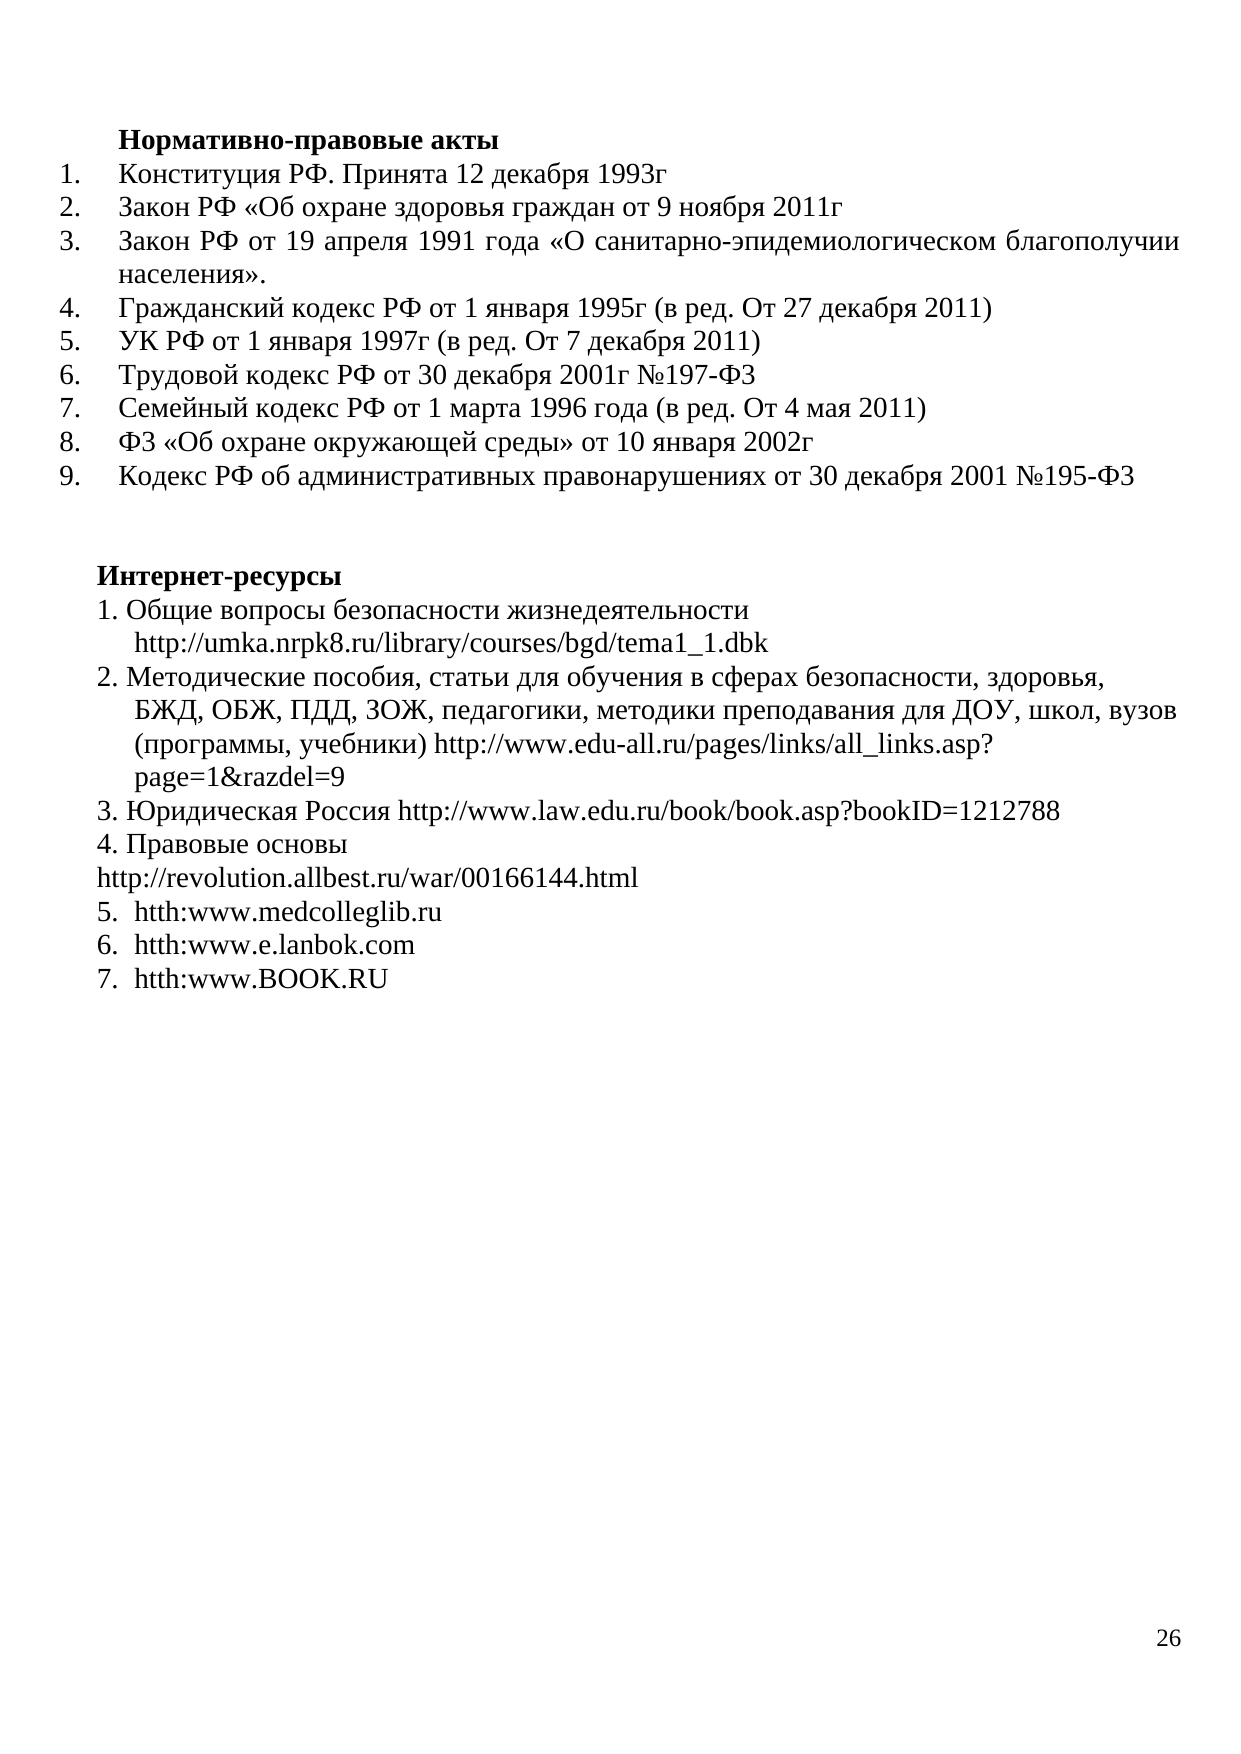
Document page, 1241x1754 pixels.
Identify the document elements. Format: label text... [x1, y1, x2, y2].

text 1. Общие вопросы безопасности жизнедеятельности http://umka.nrpk8.ru/library/courses/bgd/tema1_1.dbk [97, 592, 1181, 659]
text Нормативно-правовые акты [59, 122, 1181, 156]
text 6. htth:www.e.lanbok.com [97, 927, 1181, 961]
text http://revolution.allbest.ru/war/00166144.html [97, 860, 1181, 894]
list Конституция РФ. Принята 12 декабря 1993г [59, 156, 1181, 189]
text Интернет-ресурсы [97, 558, 1181, 592]
list Кодекс РФ об административных правонарушениях от 30 декабря 2001 №195-Ф3 [59, 458, 1181, 491]
list Ф3 «Об охране окружающей среды» от 10 января 2002г [59, 424, 1181, 458]
text 5. htth:www.medcolleglib.ru [97, 894, 1181, 927]
list Трудовой кодекс РФ от 30 декабря 2001г №197-Ф3 [59, 357, 1181, 391]
list Закон РФ «Об охране здоровья граждан от 9 ноября 2011г [59, 189, 1181, 223]
list Гражданский кодекс РФ от 1 января 1995г (в ред. От 27 декабря 2011) [59, 290, 1181, 323]
text 3. Юридическая Россия http://www.law.edu.ru/book/book.asp?bookID=1212788 [97, 793, 1181, 827]
text 2. Методические пособия, статьи для обучения в сферах безопасности, здоровья, БЖД, ОБЖ, ПДД, ЗОЖ, педагогики, методики преподавания для ДОУ, школ, вузов (программы, учебники) http://www.edu-all.ru/pages/links/all_links.asp?page=1&razdel=9 [97, 659, 1181, 793]
text 7. htth:www.BOOK.RU [97, 961, 1181, 994]
text 4. Правовые основы [97, 827, 1181, 860]
list Закон РФ от 19 апреля 1991 года «О санитарно-эпидемиологическом благополучии населения». [59, 223, 1181, 290]
list Семейный кодекс РФ от 1 марта 1996 года (в ред. От 4 мая 2011) [59, 391, 1181, 424]
list УК РФ от 1 января 1997г (в ред. От 7 декабря 2011) [59, 323, 1181, 357]
